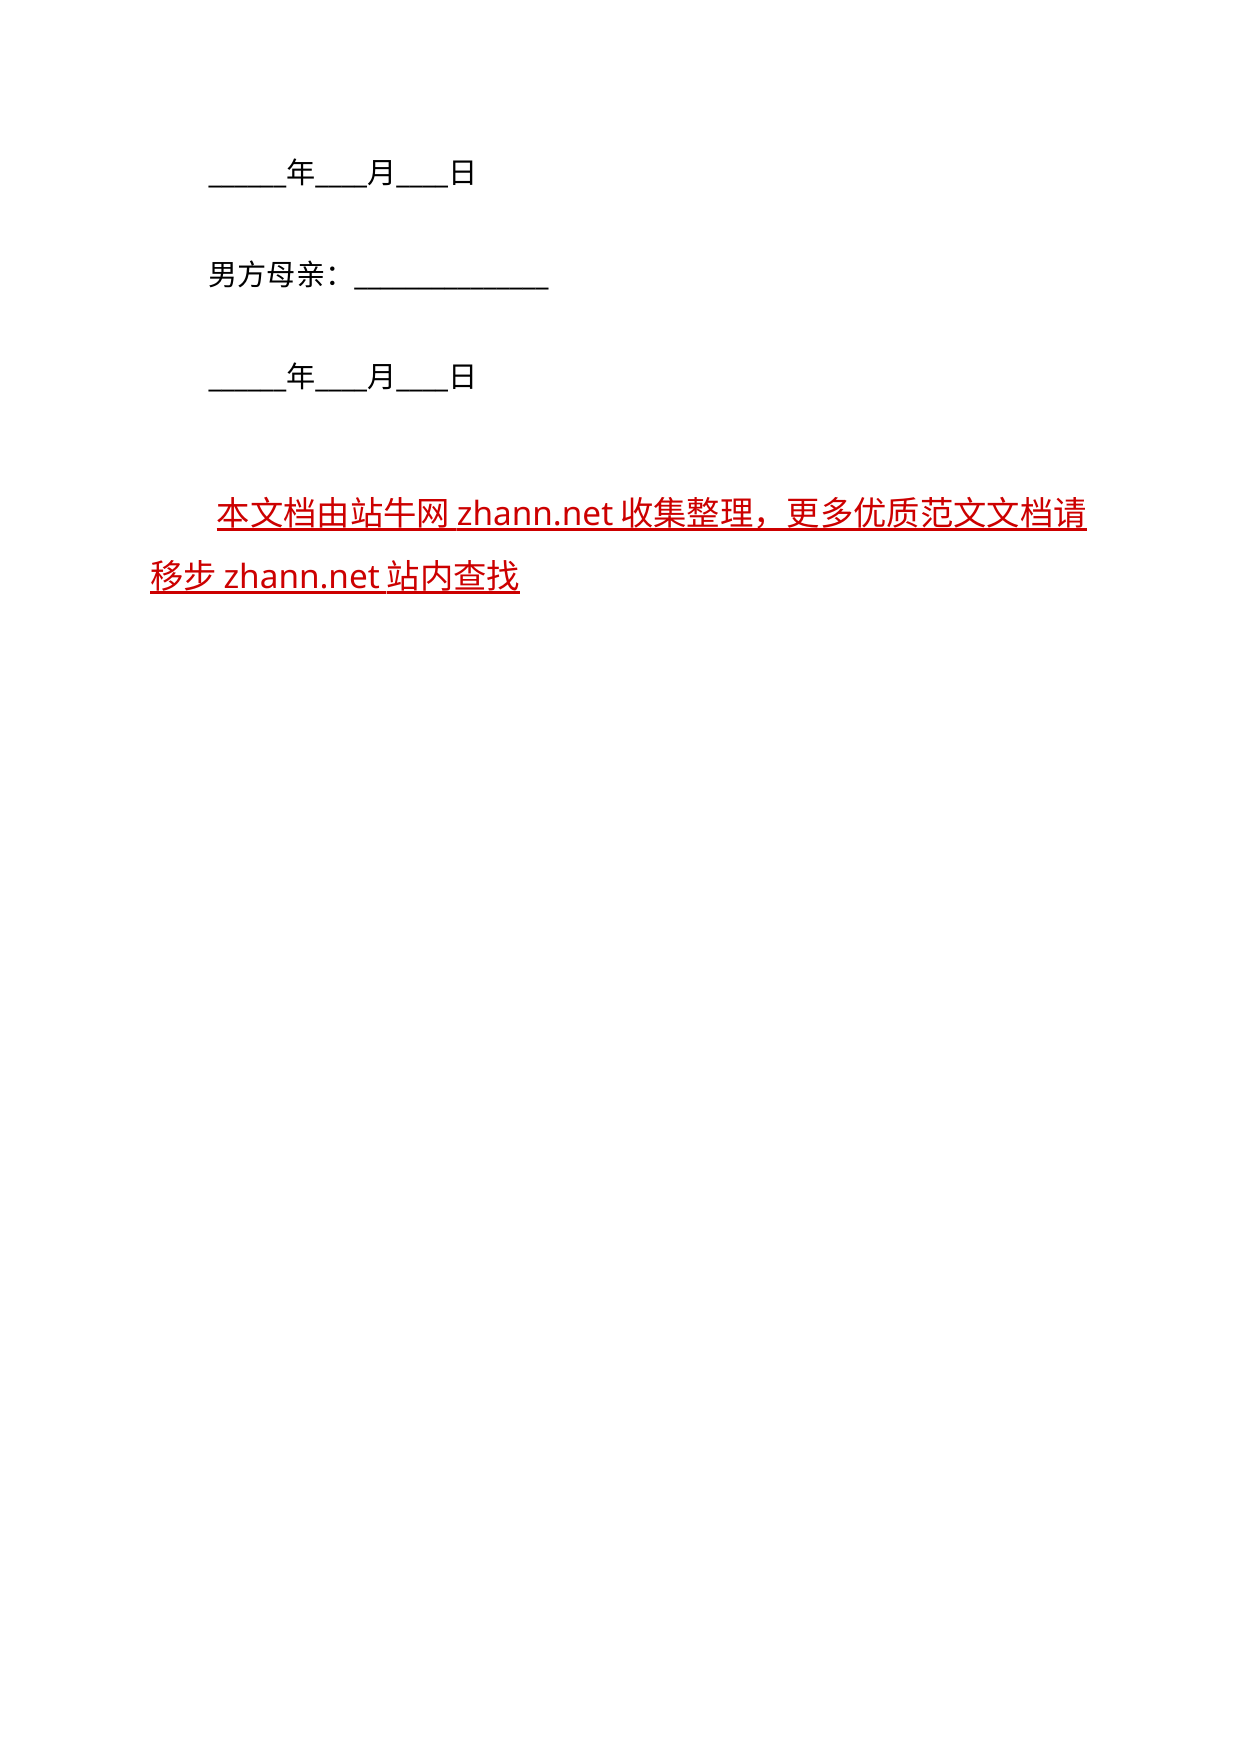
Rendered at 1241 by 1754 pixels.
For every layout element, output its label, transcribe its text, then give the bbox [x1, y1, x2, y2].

text 本文档由站牛网zhann.net收集整理，更多优质范文文档请移步zhann.net站内查找 [150, 487, 1090, 598]
text ______年____月____日 [150, 354, 1090, 396]
text 男方母亲：_______________ [150, 252, 1090, 294]
text ______年____月____日 [150, 150, 1090, 192]
